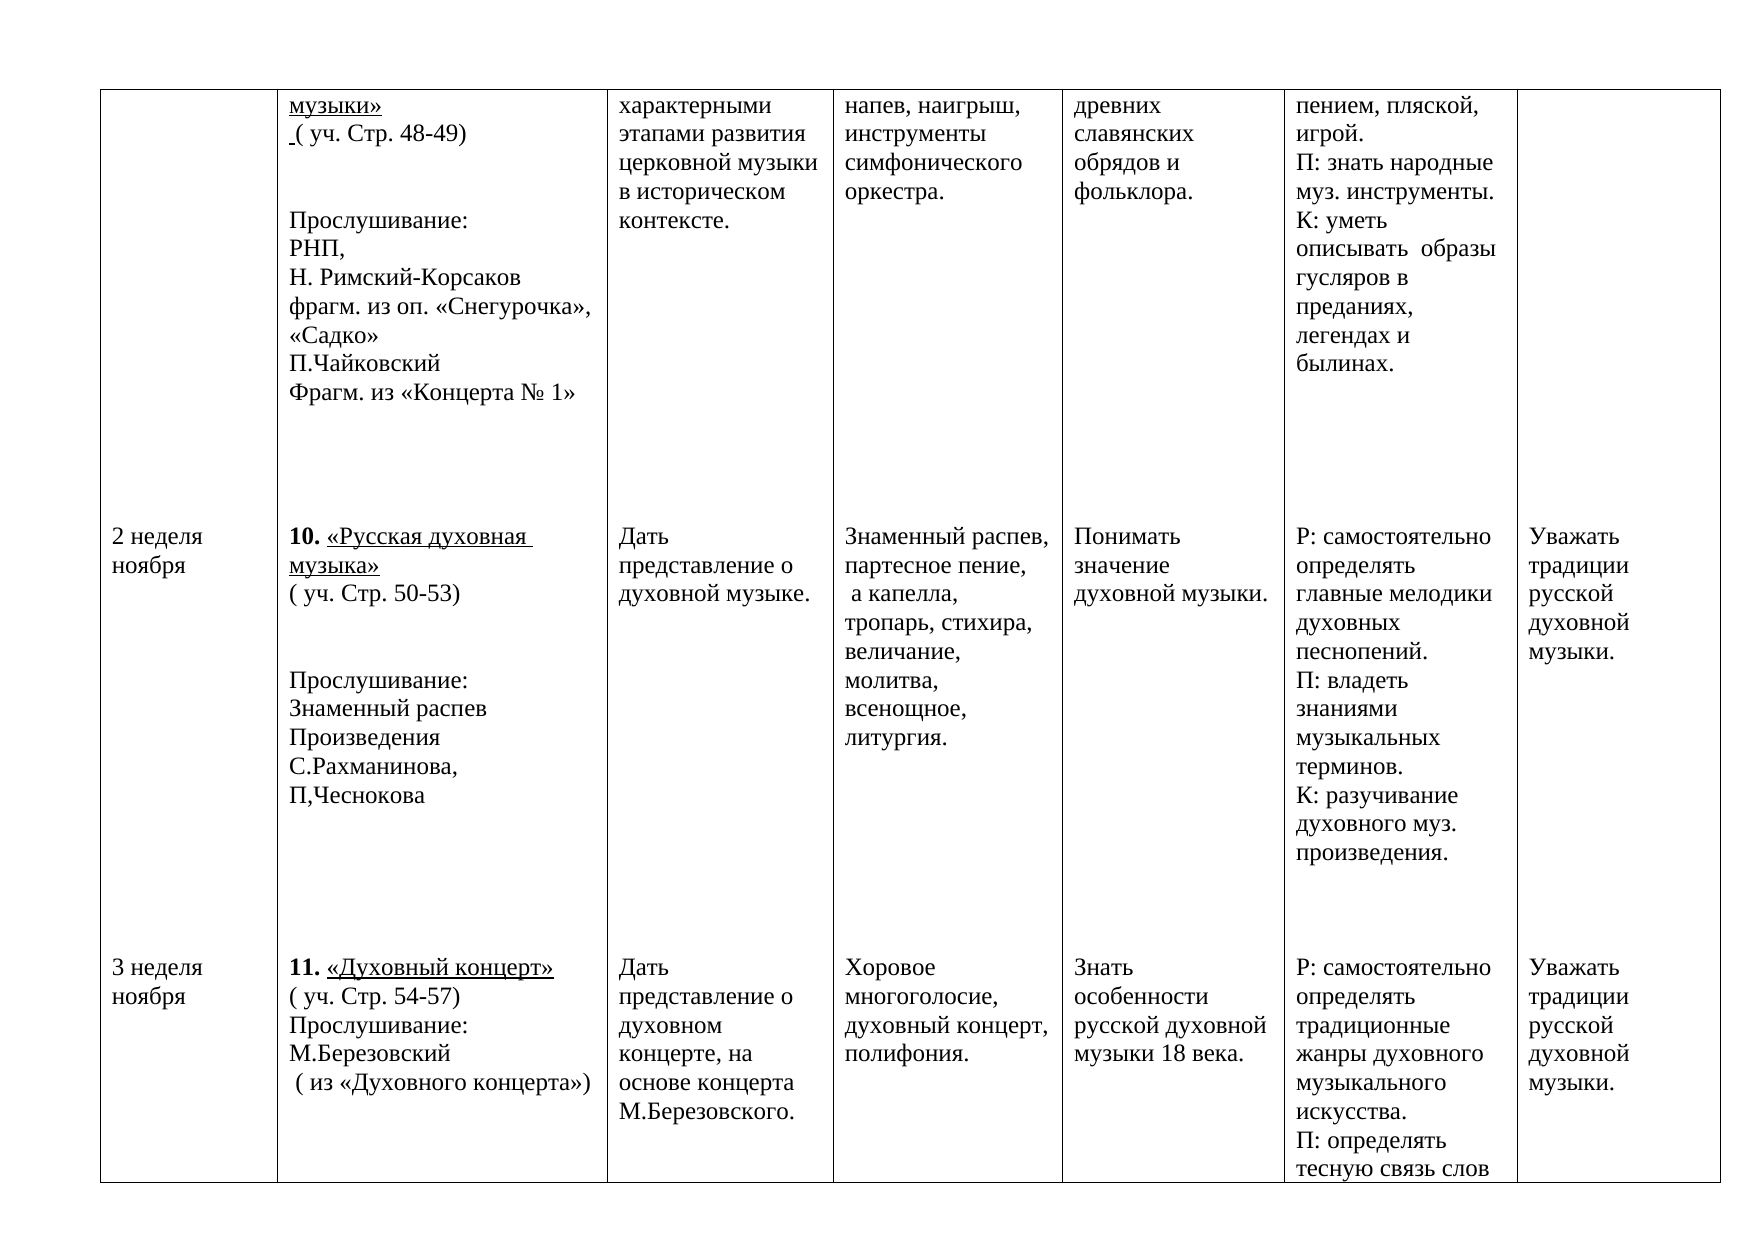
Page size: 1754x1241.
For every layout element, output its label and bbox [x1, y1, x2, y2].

table_cell [278, 90, 607, 1182]
table_cell [834, 90, 1062, 1182]
table_cell [101, 90, 277, 1182]
table_cell [1063, 90, 1284, 1182]
table_cell [1518, 90, 1720, 1182]
table_cell [608, 90, 833, 1182]
table_cell [1285, 90, 1517, 1182]
